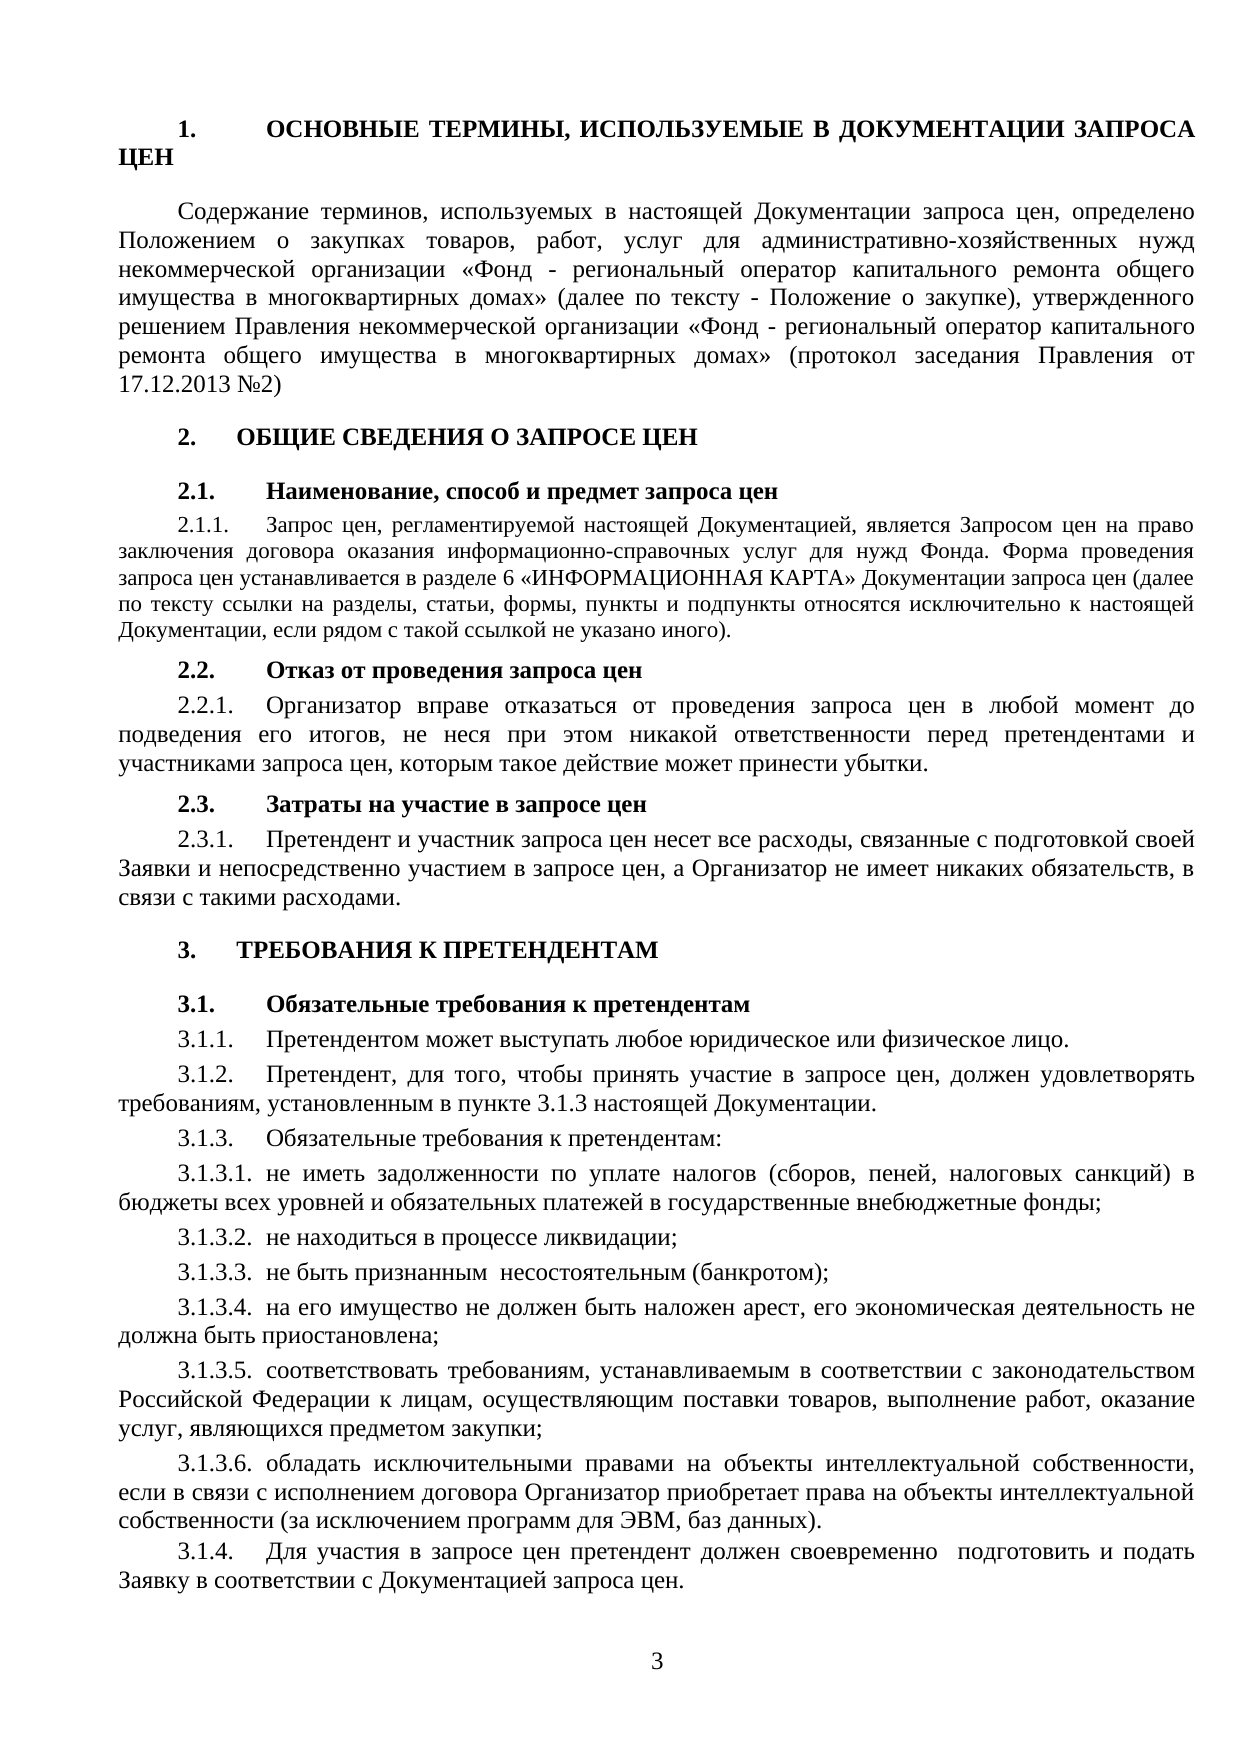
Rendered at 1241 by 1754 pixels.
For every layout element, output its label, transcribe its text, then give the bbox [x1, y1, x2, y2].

list обладать исключительными правами на объекты интеллектуальной собственности, если в связи с исполнением договора Организатор приобретает права на объекты интеллектуальной собственности (за исключением программ для ЭВМ, баз данных). [118, 1448, 1196, 1534]
subtitle Затраты на участие в запросе цен [118, 789, 1196, 818]
list не находиться в процессе ликвидации; [118, 1222, 1196, 1250]
list Организатор вправе отказаться от проведения запроса цен в любой момент до подведения его итогов, не неся при этом никакой ответственности перед претендентами и участниками запроса цен, которым такое действие может принести убытки. [118, 690, 1196, 777]
subtitle ОБЩИЕ СВЕДЕНИЯ О ЗАПРОСЕ ЦЕН [118, 422, 1196, 451]
list не иметь задолженности по уплате налогов (сборов, пеней, налоговых санкций) в бюджеты всех уровней и обязательных платежей в государственные внебюджетные фонды; [118, 1158, 1196, 1215]
list Запрос цен, регламентируемой настоящей Документацией, является Запросом цен на право заключения договора оказания информационно-справочных услуг для нужд Фонда. Форма проведения запроса цен устанавливается в разделе 6 «ИНФОРМАЦИОННАЯ КАРТА» Документации запроса цен (далее по тексту ссылки на разделы, статьи, формы, пункты и подпункты относятся исключительно к настоящей Документации, если рядом с такой ссылкой не указано иного). [118, 511, 1196, 643]
list соответствовать требованиям, устанавливаемым в соответствии с законодательством Российской Федерации к лицам, осуществляющим поставки товаров, выполнение работ, оказание услуг, являющихся предметом закупки; [118, 1355, 1196, 1442]
subtitle ТРЕБОВАНИЯ К ПРЕТЕНДЕНТАМ [118, 935, 1196, 964]
text Содержание терминов, используемых в настоящей Документации запроса цен, определено Положением о закупках товаров, работ, услуг для административно-хозяйственных нужд некоммерческой организации «Фонд - региональный оператор капитального ремонта общего имущества в многоквартирных домах» (далее по тексту - Положение о закупке), утвержденного решением Правления некоммерческой организации «Фонд - региональный оператор капитального ремонта общего имущества в многоквартирных домах» (протокол заседания Правления от 17.12.2013 №2) [118, 196, 1196, 397]
list не быть признанным несостоятельным (банкротом); [118, 1257, 1196, 1285]
subtitle Обязательные требования к претендентам [118, 989, 1196, 1018]
list Обязательные требования к претендентам: [118, 1123, 1196, 1152]
list на его имущество не должен быть наложен арест, его экономическая деятельность не должна быть приостановлена; [118, 1292, 1196, 1349]
list Претендент, для того, чтобы принять участие в запросе цен, должен удовлетворять требованиям, установленным в пункте 3.1.3 настоящей Документации. [118, 1059, 1196, 1117]
list Претендентом может выступать любое юридическое или физическое лицо. [118, 1024, 1196, 1053]
subtitle ОСНОВНЫЕ ТЕРМИНЫ, ИСПОЛЬЗУЕМЫЕ В ДОКУМЕНТАЦИИ ЗАПРОСА ЦЕН [118, 114, 1196, 171]
list Претендент и участник запроса цен несет все расходы, связанные с подготовкой своей Заявки и непосредственно участием в запросе цен, а Организатор не имеет никаких обязательств, в связи с такими расходами. [118, 824, 1196, 910]
list Для участия в запросе цен претендент должен своевременно подготовить и подать Заявку в соответствии с Документацией запроса цен. [118, 1536, 1196, 1594]
subtitle Наименование, способ и предмет запроса цен [118, 476, 1196, 505]
subtitle Отказ от проведения запроса цен [118, 655, 1196, 684]
